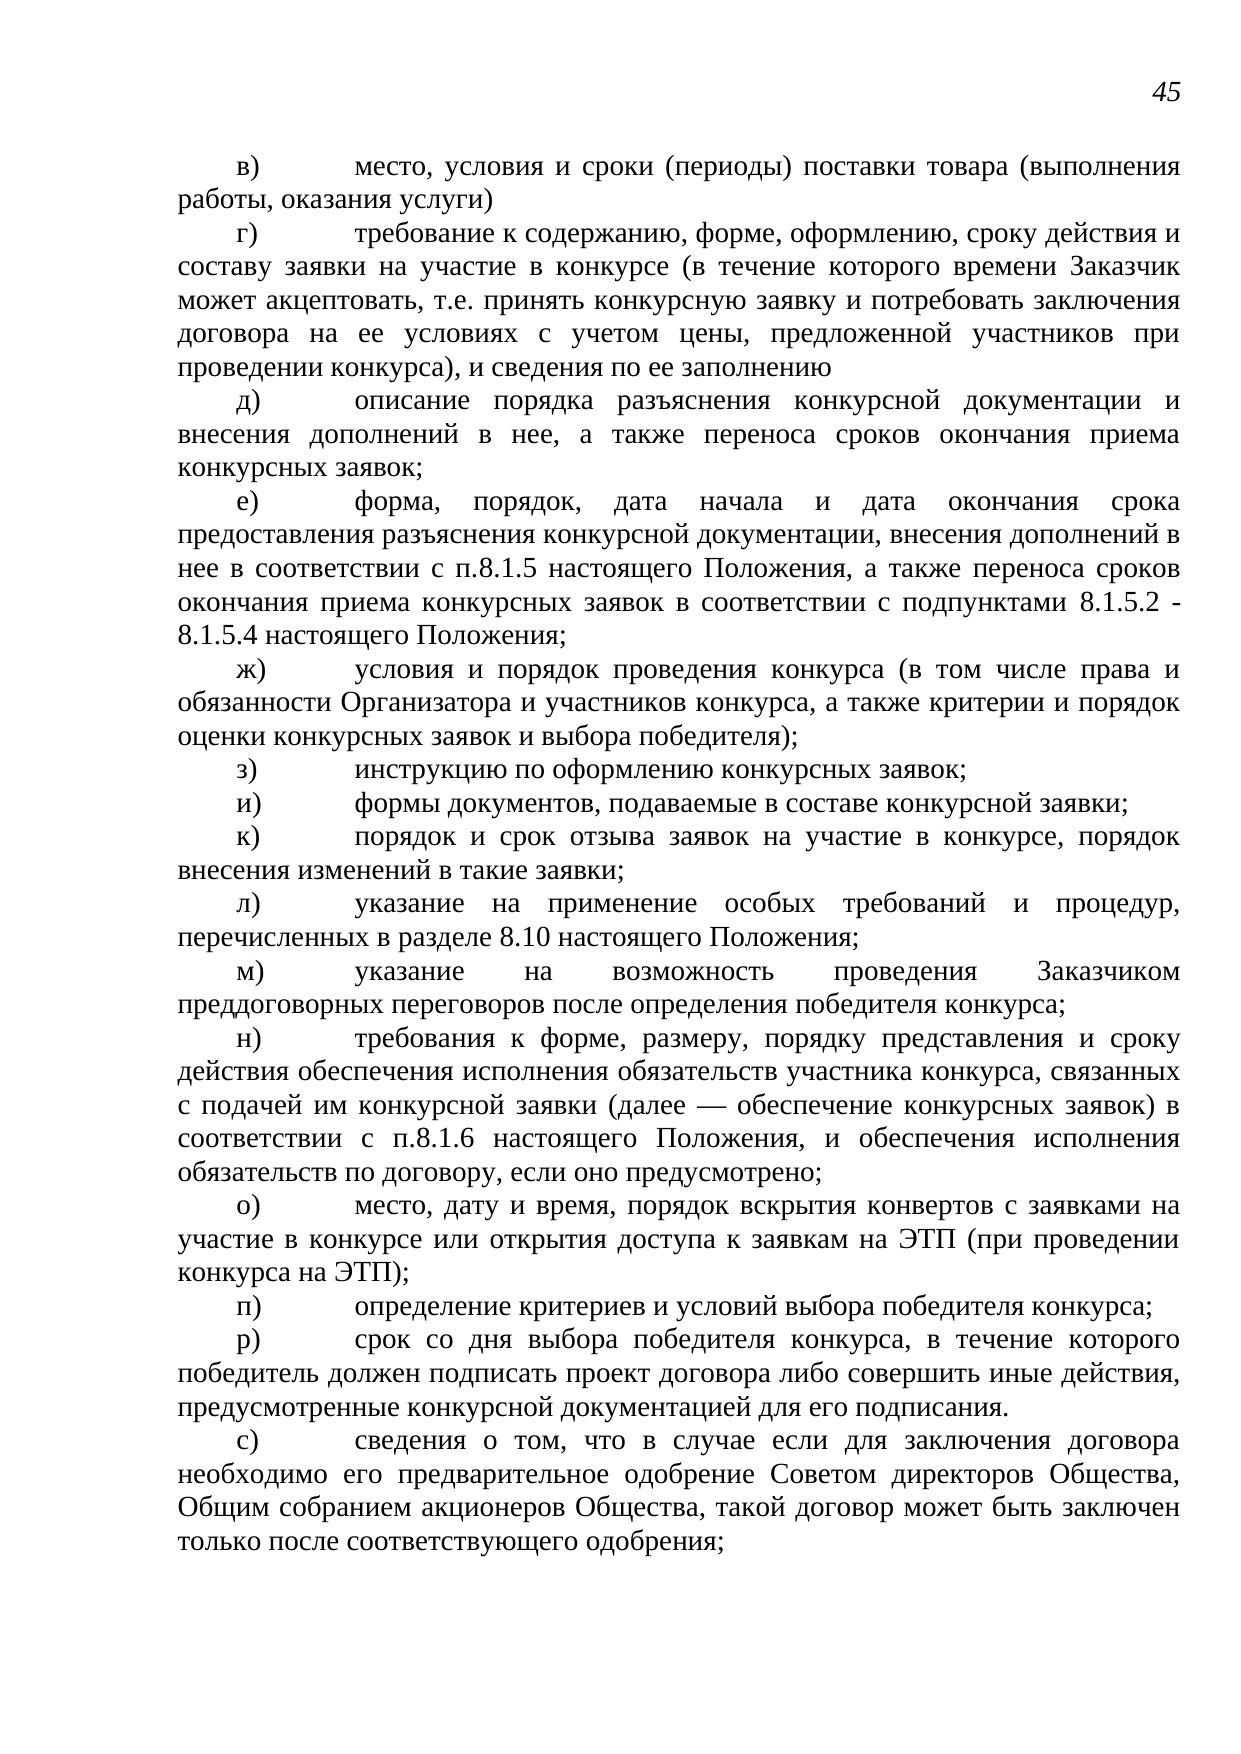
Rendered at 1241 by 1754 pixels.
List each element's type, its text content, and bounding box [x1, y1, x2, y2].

text определение критериев и условий выбора победителя конкурса; [177, 1288, 1181, 1322]
list порядок и срок отзыва заявок на участие в конкурсе, порядок внесения изменений в такие заявки; [177, 818, 1181, 886]
text место, дату и время, порядок вскрытия конвертов с заявками на участие в конкурсе или открытия доступа к заявкам на ЭТП (при проведении конкурса на ЭТП); [177, 1187, 1181, 1288]
list сведения о том, что в случае если для заключения договора необходимо его предварительное одобрение Советом директоров Общества, Общим собранием акционеров Общества, такой договор может быть заключен только после соответствующего одобрения; [177, 1422, 1181, 1556]
text требования к форме, размеру, порядку представления и сроку действия обеспечения исполнения обязательств участника конкурса, связанных с подачей им конкурсной заявки (далее — обеспечение конкурсных заявок) в соответствии с п.8.1.6 настоящего Положения, и обеспечения исполнения обязательств по договору, если оно предусмотрено; [177, 1020, 1181, 1187]
text место, условия и сроки (периоды) поставки товара (выполнения работы, оказания услуги) [177, 148, 1181, 215]
text указание на применение особых требований и процедур, перечисленных в разделе 8.10 настоящего Положения; [177, 886, 1181, 953]
text формы документов, подаваемые в составе конкурсной заявки; [177, 785, 1181, 818]
list срок со дня выбора победителя конкурса, в течение которого победитель должен подписать проект договора либо совершить иные действия, предусмотренные конкурсной документацией для его подписания. [177, 1322, 1181, 1422]
text указание на возможность проведения Заказчиком преддоговорных переговоров после определения победителя конкурса; [177, 953, 1181, 1020]
text инструкцию по оформлению конкурсных заявок; [177, 751, 1181, 785]
text требование к содержанию, форме, оформлению, сроку действия и составу заявки на участие в конкурсе (в течение которого времени Заказчик может акцептовать, т.е. принять конкурсную заявку и потребовать заключения договора на ее условиях с учетом цены, предложенной участников при проведении конкурса), и сведения по ее заполнению [177, 215, 1181, 382]
text условия и порядок проведения конкурса (в том числе права и обязанности Организатора и участников конкурса, а также критерии и порядок оценки конкурсных заявок и выбора победителя); [177, 651, 1181, 751]
list описание порядка разъяснения конкурсной документации и внесения дополнений в нее, а также переноса сроков окончания приема конкурсных заявок; [177, 382, 1181, 483]
text форма, порядок, дата начала и дата окончания срока предоставления разъяснения конкурсной документации, внесения дополнений в нее в соответствии с п.8.1.5 настоящего Положения, а также переноса сроков окончания приема конкурсных заявок в соответствии с подпунктами 8.1.5.2 - 8.1.5.4 настоящего Положения; [177, 483, 1181, 651]
